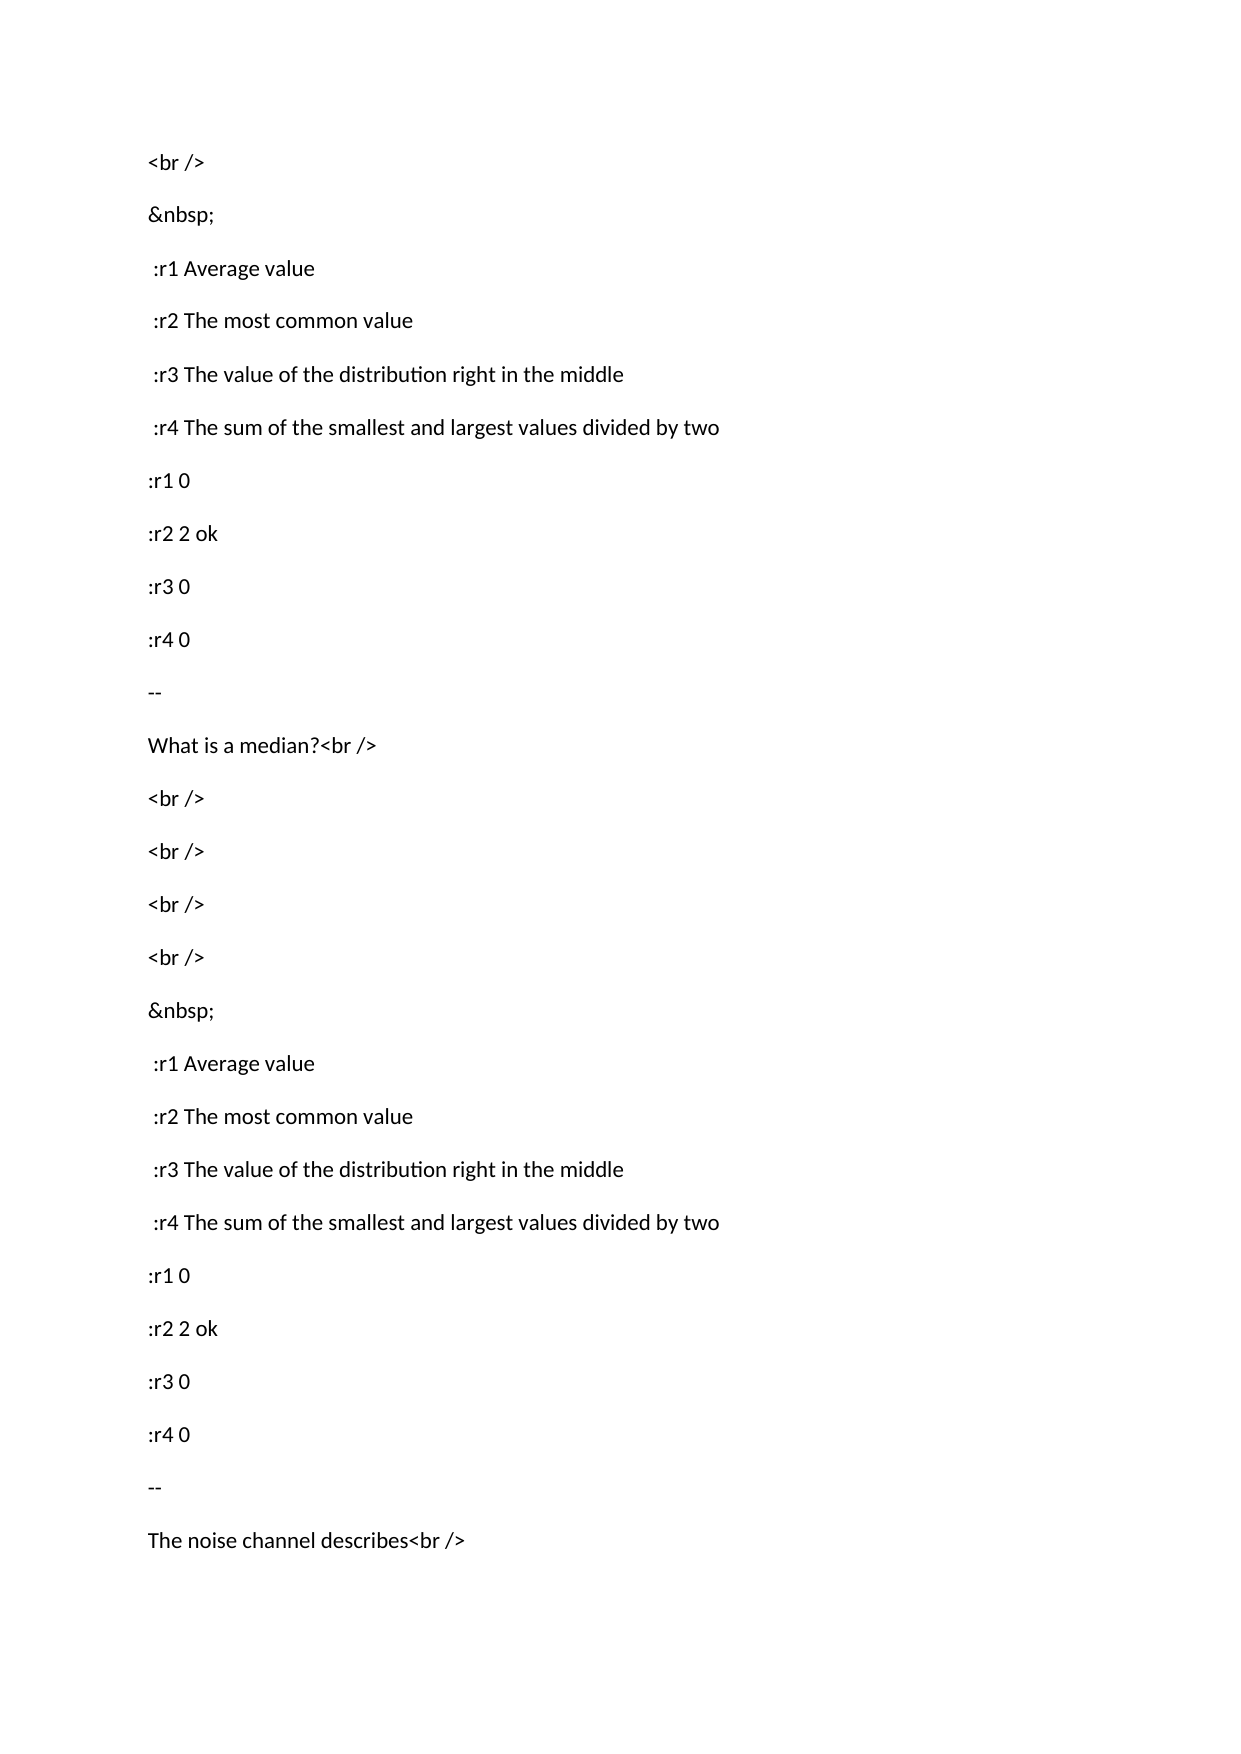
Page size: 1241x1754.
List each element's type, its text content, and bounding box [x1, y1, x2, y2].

text :r2 The most common value [148, 1102, 1093, 1130]
text <br /> [148, 890, 1093, 918]
text :r1 Average value [148, 254, 1093, 282]
text &nbsp; [148, 201, 1093, 229]
text :r4 The sum of the smallest and largest values divided by two [148, 413, 1093, 441]
text <br /> [148, 837, 1093, 865]
text The noise channel describes<br /> [148, 1526, 1093, 1554]
text <br /> [148, 784, 1093, 812]
text -- [148, 1473, 1093, 1501]
text :r4 0 [148, 625, 1093, 653]
text What is a median?<br /> [148, 731, 1093, 759]
text :r1 0 [148, 466, 1093, 494]
text :r2 The most common value [148, 307, 1093, 335]
text :r3 0 [148, 1367, 1093, 1395]
text :r2 2 ok [148, 519, 1093, 547]
text :r1 Average value [148, 1049, 1093, 1077]
text -- [148, 678, 1093, 706]
text :r3 0 [148, 572, 1093, 600]
text :r3 The value of the distribution right in the middle [148, 360, 1093, 388]
text :r2 2 ok [148, 1314, 1093, 1342]
text <br /> [148, 148, 1093, 176]
text :r4 0 [148, 1420, 1093, 1448]
text :r4 The sum of the smallest and largest values divided by two [148, 1208, 1093, 1236]
text <br /> [148, 943, 1093, 971]
text :r3 The value of the distribution right in the middle [148, 1155, 1093, 1183]
text &nbsp; [148, 996, 1093, 1024]
text :r1 0 [148, 1261, 1093, 1289]
